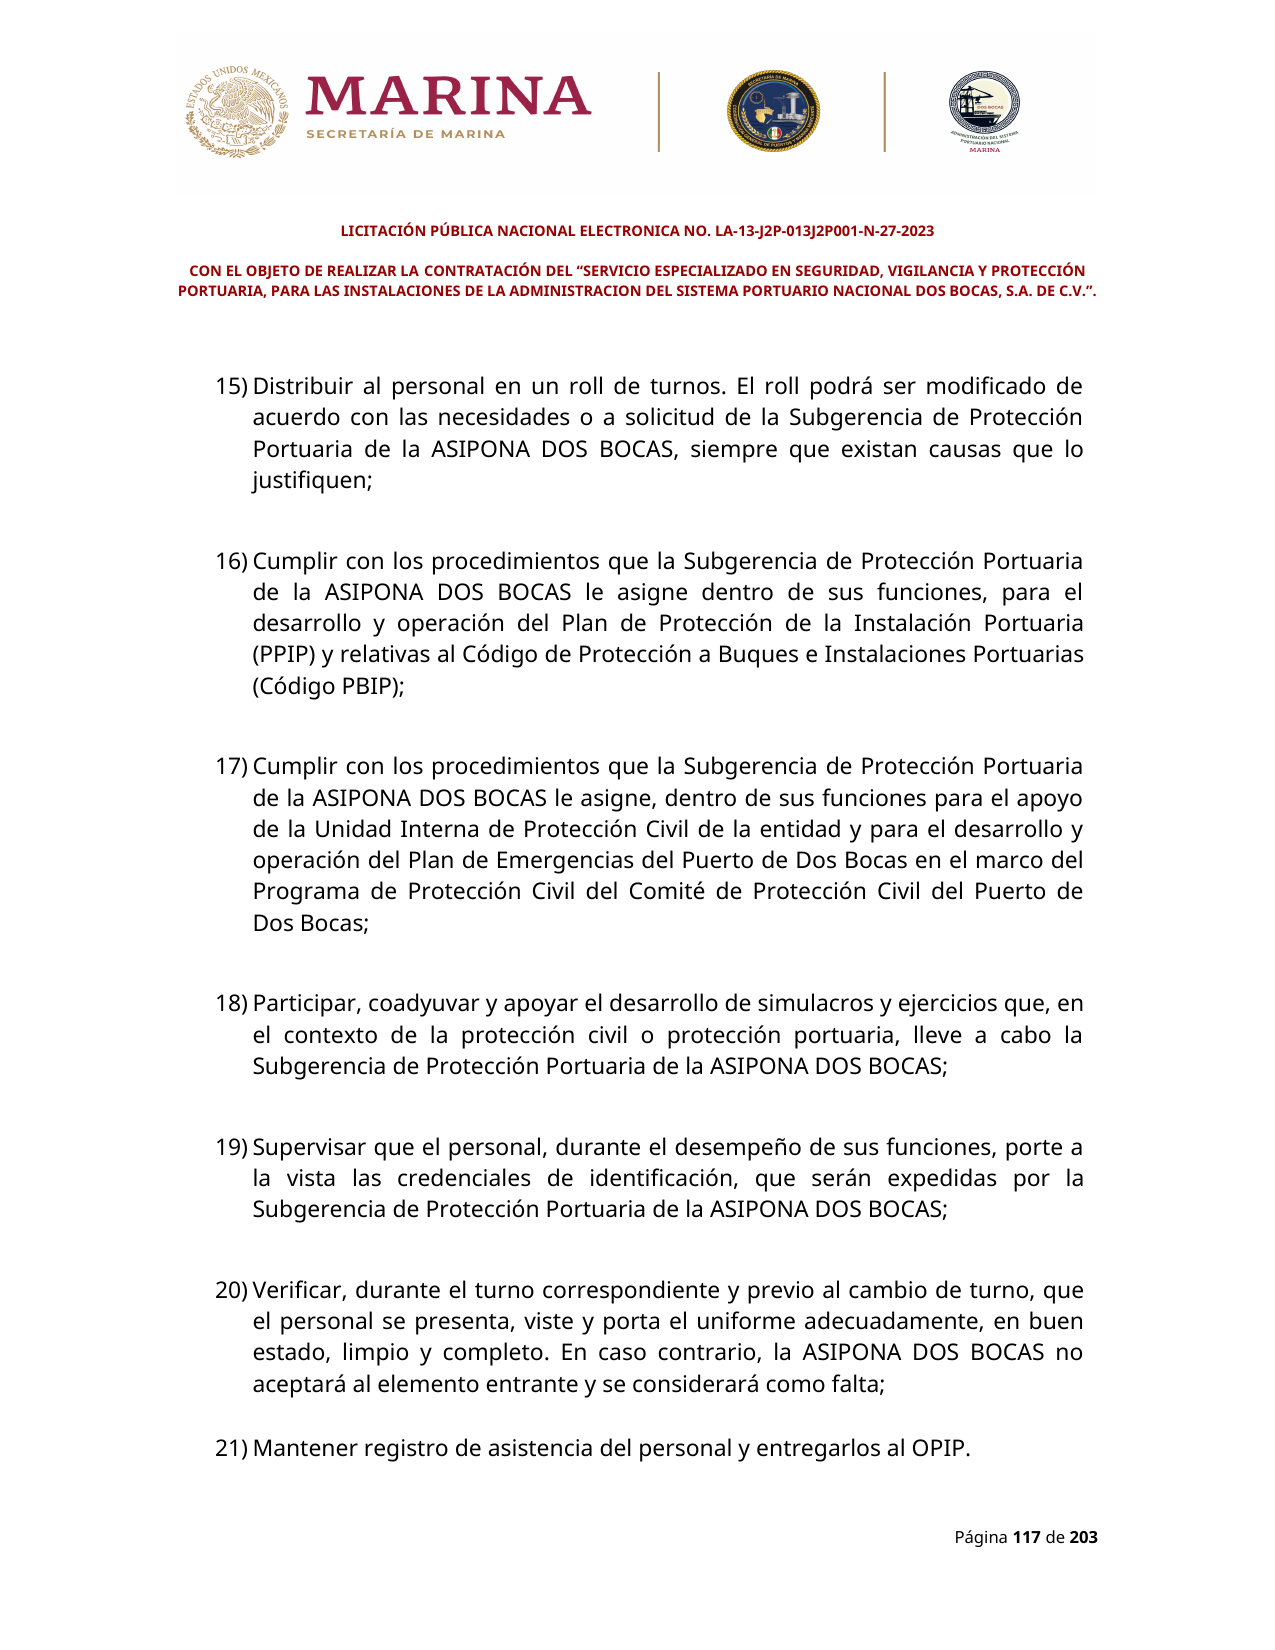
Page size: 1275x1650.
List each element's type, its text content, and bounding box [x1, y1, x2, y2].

picture [175, 31, 1098, 195]
list Verificar, durante el turno correspondiente y previo al cambio de turno, que el personal se presenta, viste y porta el uniforme adecuadamente, en buen estado, limpio y completo. En caso contrario, la ASIPONA DOS BOCAS no aceptará al elemento entrante y se considerará como falta; [215, 1274, 1085, 1399]
list Cumplir con los procedimientos que la Subgerencia de Protección Portuaria de la ASIPONA DOS BOCAS le asigne dentro de sus funciones, para el desarrollo y operación del Plan de Protección de la Instalación Portuaria (PPIP) y relativas al Código de Protección a Buques e Instalaciones Portuarias (Código PBIP); [215, 544, 1085, 701]
list Supervisar que el personal, durante el desempeño de sus funciones, porte a la vista las credenciales de identificación, que serán expedidas por la Subgerencia de Protección Portuaria de la ASIPONA DOS BOCAS; [215, 1131, 1085, 1224]
list Cumplir con los procedimientos que la Subgerencia de Protección Portuaria de la ASIPONA DOS BOCAS le asigne, dentro de sus funciones para el apoyo de la Unidad Interna de Protección Civil de la entidad y para el desarrollo y operación del Plan de Emergencias del Puerto de Dos Bocas en el marco del Programa de Protección Civil del Comité de Protección Civil del Puerto de Dos Bocas; [215, 750, 1085, 938]
list Participar, coadyuvar y apoyar el desarrollo de simulacros y ejercicios que, en el contexto de la protección civil o protección portuaria, lleve a cabo la Subgerencia de Protección Portuaria de la ASIPONA DOS BOCAS; [215, 987, 1085, 1081]
list Mantener registro de asistencia del personal y entregarlos al OPIP. [215, 1432, 1085, 1463]
list Distribuir al personal en un roll de turnos. El roll podrá ser modificado de acuerdo con las necesidades o a solicitud de la Subgerencia de Protección Portuaria de la ASIPONA DOS BOCAS, siempre que existan causas que lo justifiquen; [215, 370, 1085, 495]
